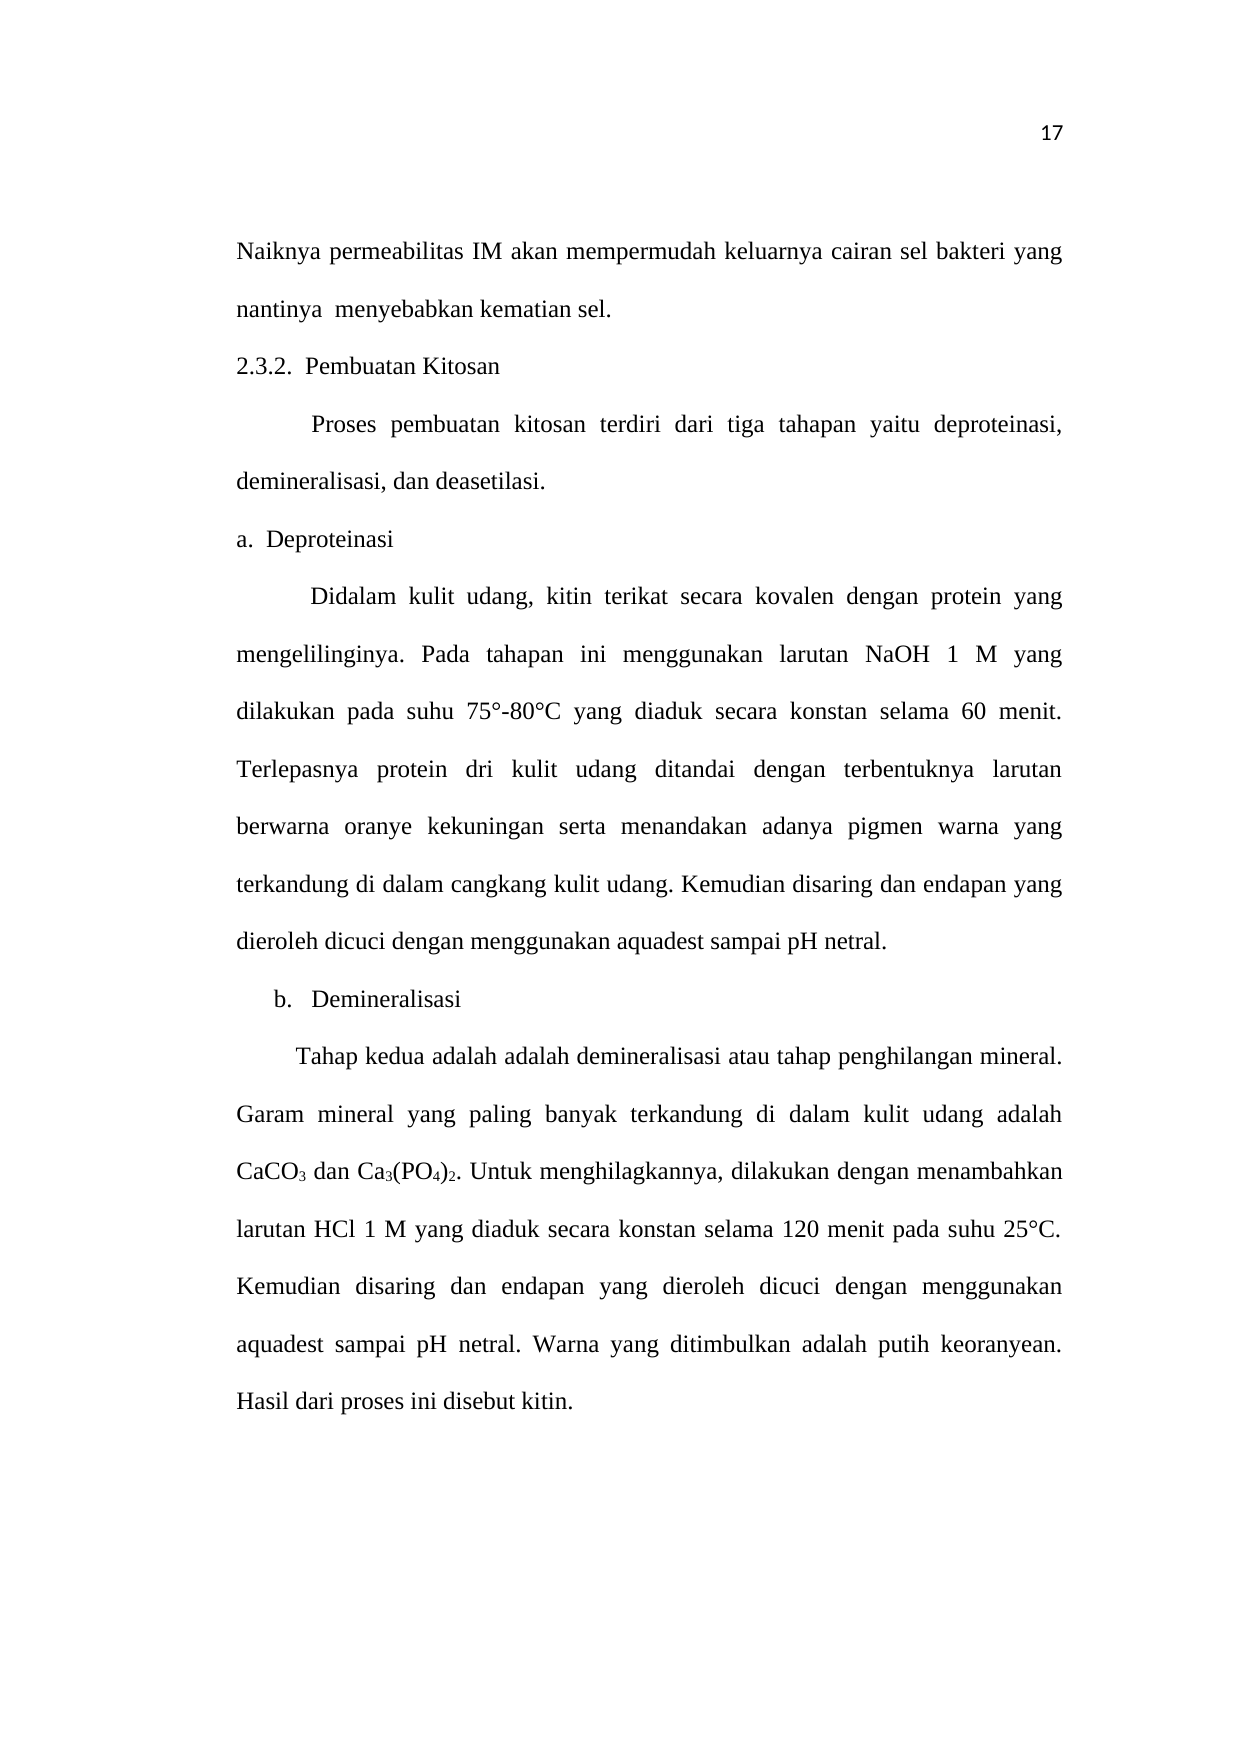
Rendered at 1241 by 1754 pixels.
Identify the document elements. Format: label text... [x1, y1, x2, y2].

text 2.3.2. Pembuatan Kitosan [236, 351, 1063, 380]
list Tahap kedua adalah adalah demineralisasi atau tahap penghilangan mineral. Garam mineral yang paling banyak terkandung di dalam kulit udang adalah CaCO3 dan Ca3(PO4)2. Untuk menghilagkannya, dilakukan dengan menambahkan larutan HCl 1 M yang diaduk secara konstan selama 120 menit pada suhu 25°C. Kemudian disaring dan endapan yang dieroleh dicuci dengan menggunakan aquadest sampai pH netral. Warna yang ditimbulkan adalah putih keoranyean. Hasil dari proses ini disebut kitin. [236, 1041, 1063, 1415]
list Deproteinasi [236, 524, 1063, 552]
list Demineralisasi [274, 984, 1063, 1012]
list Didalam kulit udang, kitin terikat secara kovalen dengan protein yang mengelilinginya. Pada tahapan ini menggunakan larutan NaOH 1 M yang dilakukan pada suhu 75°-80°C yang diaduk secara konstan selama 60 menit. Terlepasnya protein dri kulit udang ditandai dengan terbentuknya larutan berwarna oranye kekuningan serta menandakan adanya pigmen warna yang terkandung di dalam cangkang kulit udang. Kemudian disaring dan endapan yang dieroleh dicuci dengan menggunakan aquadest sampai pH netral. [236, 581, 1063, 955]
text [236, 236, 1063, 322]
text Proses pembuatan kitosan terdiri dari tiga tahapan yaitu deproteinasi, demineralisasi, dan deasetilasi. [236, 409, 1063, 495]
